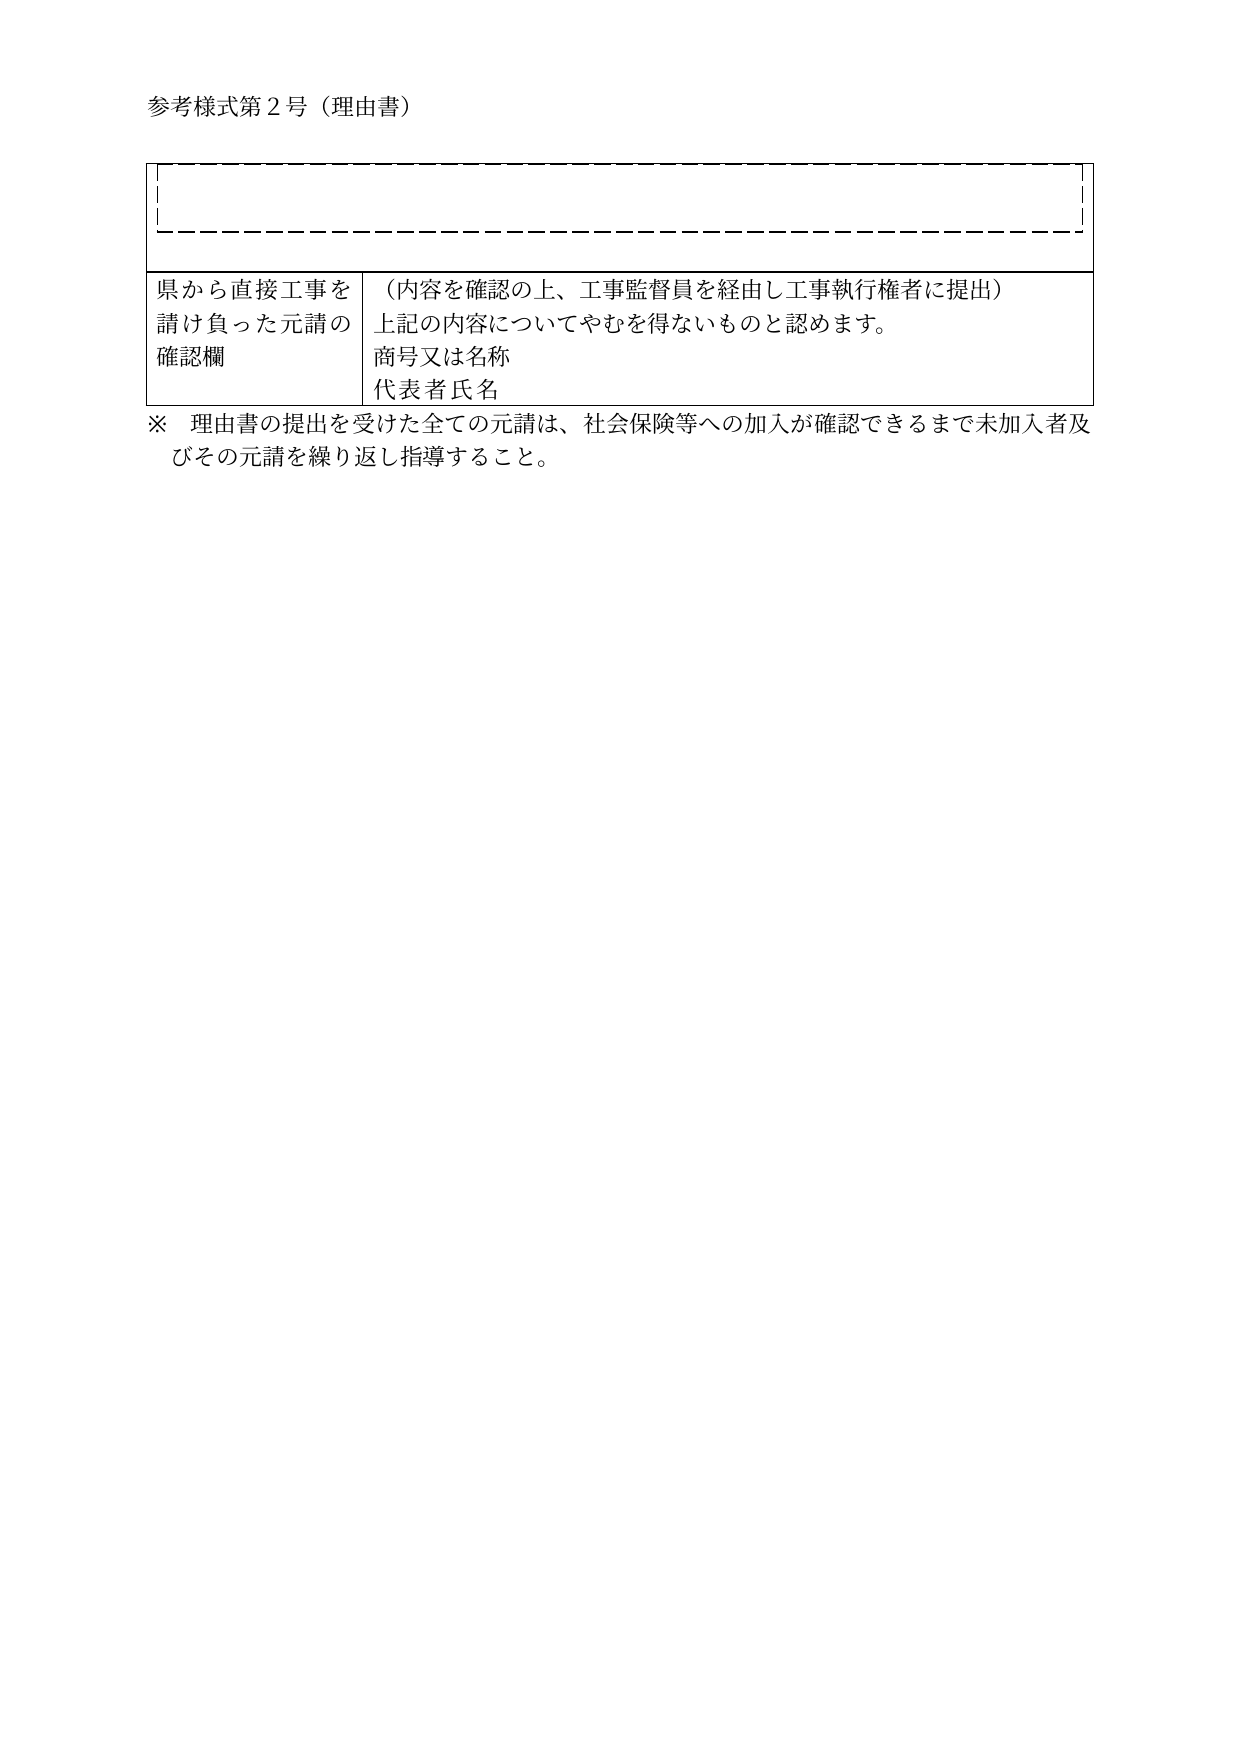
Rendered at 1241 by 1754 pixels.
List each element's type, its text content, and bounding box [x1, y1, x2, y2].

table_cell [147, 164, 1093, 266]
text ※ 理由書の提出を受けた全ての元請は、社会保険等への加入が確認できるまで未加入者及びその元請を繰り返し指導すること。 [148, 406, 1092, 472]
table_cell 県から直接工事を 請け負った元請の 確認欄 [147, 273, 362, 405]
table_cell [147, 266, 363, 271]
table_cell （内容を確認の上、工事監督員を経由し工事執行権者に提出） 上記の内容についてやむを得ないものと認めます。 商号又は名称 代表者氏名 [363, 273, 1093, 405]
table_cell [363, 266, 1093, 271]
